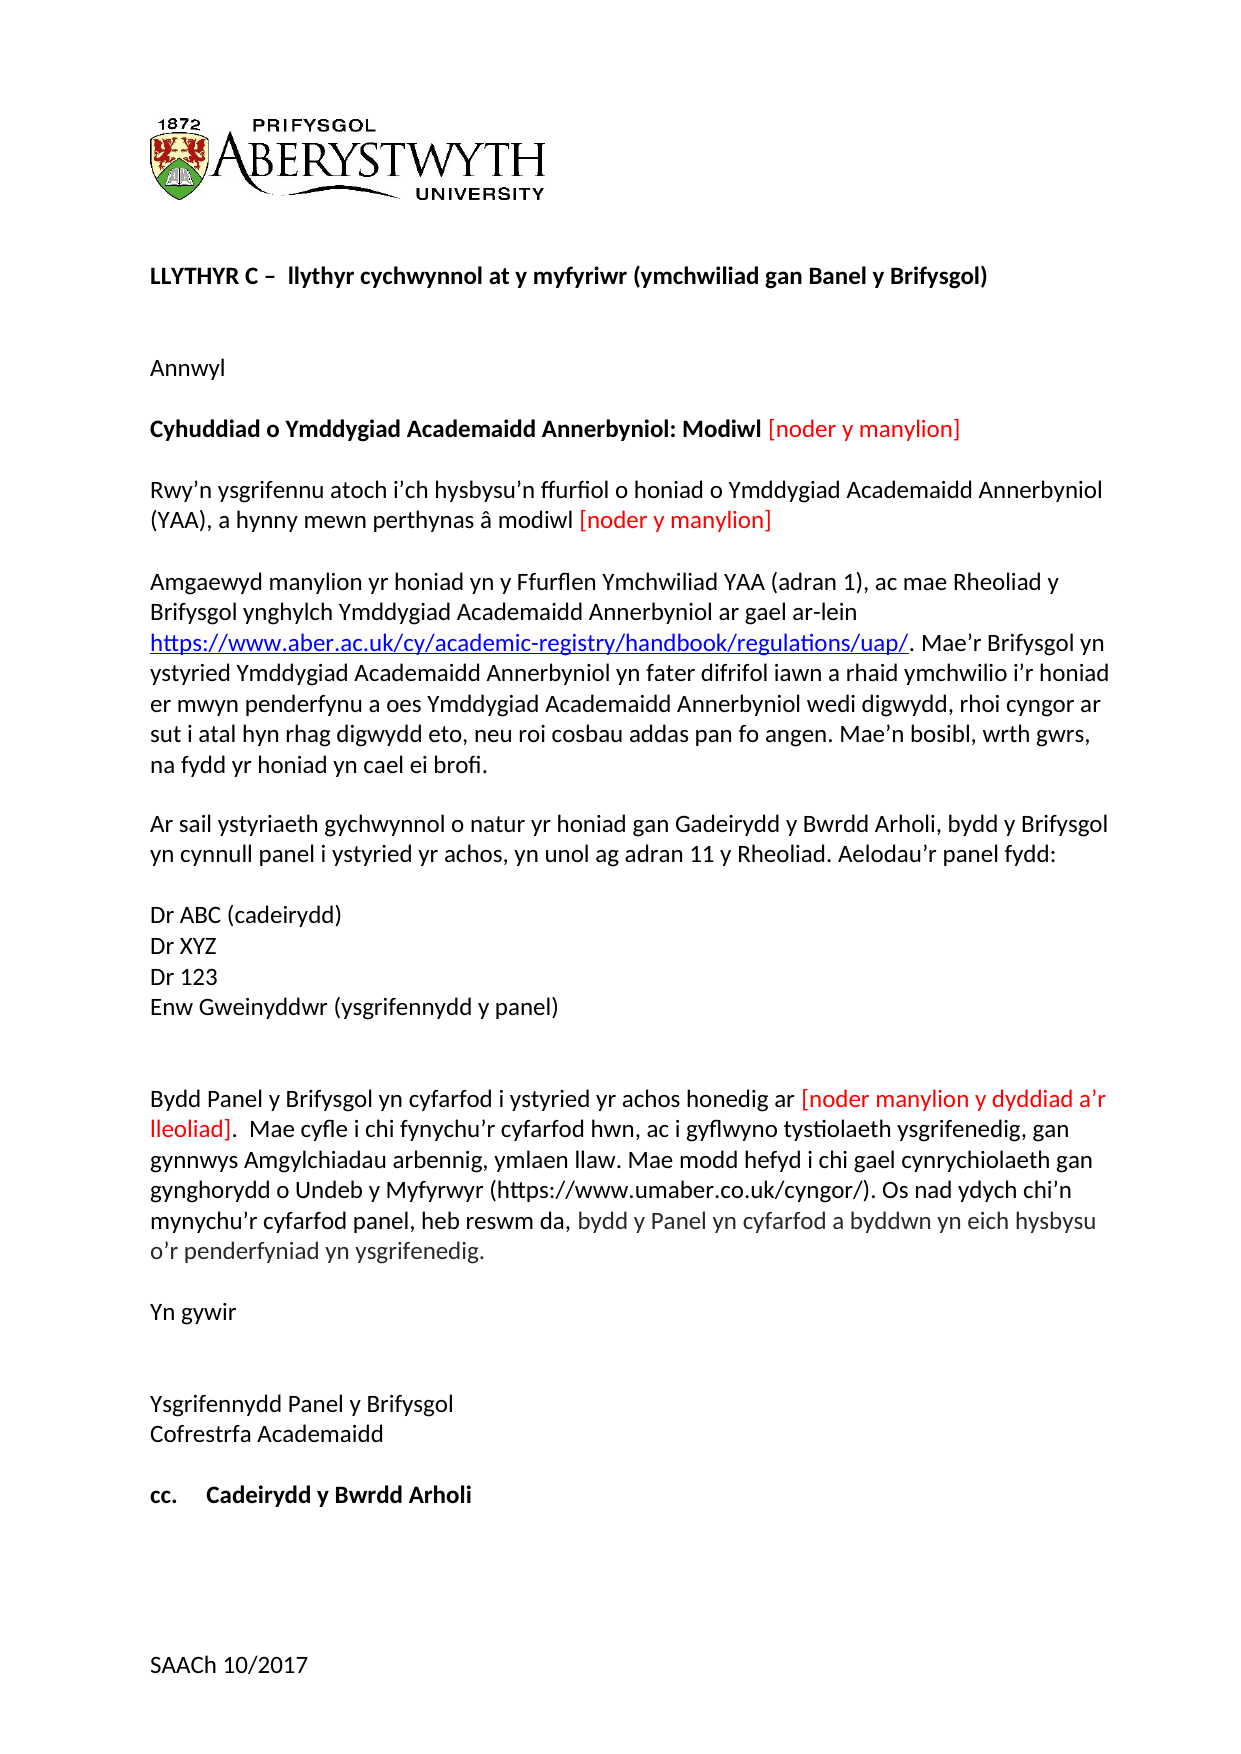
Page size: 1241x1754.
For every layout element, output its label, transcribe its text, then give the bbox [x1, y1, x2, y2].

text Enw Gweinyddwr (ysgrifennydd y panel) [150, 991, 1118, 1022]
text Ysgrifennydd Panel y Brifysgol [150, 1388, 1118, 1418]
text cc. Cadeirydd y Bwrdd Arholi [150, 1479, 1118, 1510]
text Cyhuddiad o Ymddygiad Academaidd Annerbyniol: Modiwl [noder y manylion] [150, 413, 1118, 443]
text Ar sail ystyriaeth gychwynnol o natur yr honiad gan Gadeirydd y Bwrdd Arholi, bydd y Brifysgol yn cynnull panel i ystyried yr achos, yn unol ag adran 11 y Rheoliad. Aelodau’r panel fydd: [150, 808, 1118, 869]
picture [150, 118, 545, 200]
text Dr 123 [150, 961, 1118, 991]
text Dr XYZ [150, 930, 1118, 961]
text Dr ABC (cadeirydd) [150, 899, 1118, 930]
text Amgaewyd manylion yr honiad yn y Ffurflen Ymchwiliad YAA (adran 1), ac mae Rheoliad y Brifysgol ynghylch Ymddygiad Academaidd Annerbyniol ar gael ar-lein https://www.aber.ac.uk/cy/academic-registry/handbook/regulations/uap/. Mae’r Brifysgol yn ystyried Ymddygiad Academaidd Annerbyniol yn fater difrifol iawn a rhaid ymchwilio i’r honiad er mwyn penderfynu a oes Ymddygiad Academaidd Annerbyniol wedi digwydd, rhoi cyngor ar sut i atal hyn rhag digwydd eto, neu roi cosbau addas pan fo angen. Mae’n bosibl, wrth gwrs, na fydd yr honiad yn cael ei brofi. [150, 535, 1118, 779]
text Bydd Panel y Brifysgol yn cyfarfod i ystyried yr achos honedig ar [noder manylion y dyddiad a’r lleoliad]. Mae cyfle i chi fynychu’r cyfarfod hwn, ac i gyflwyno tystiolaeth ysgrifenedig, gan gynnwys Amgylchiadau arbennig, ymlaen llaw. Mae modd hefyd i chi gael cynrychiolaeth gan gynghorydd o Undeb y Myfyrwyr (https://www.umaber.co.uk/cyngor/). Os nad ydych chi’n mynychu’r cyfarfod panel, heb reswm da, bydd y Panel yn cyfarfod a byddwn yn eich hysbysu o’r penderfyniad yn ysgrifenedig. [150, 1083, 1118, 1266]
text Cofrestrfa Academaidd [150, 1418, 1118, 1449]
text Yn gywir [150, 1296, 1118, 1327]
text Rwy’n ysgrifennu atoch i’ch hysbysu’n ffurfiol o honiad o Ymddygiad Academaidd Annerbyniol (YAA), a hynny mewn perthynas â modiwl [noder y manylion] [150, 474, 1118, 535]
text Annwyl [150, 352, 1118, 382]
text LLYTHYR C – llythyr cychwynnol at y myfyriwr (ymchwiliad gan Banel y Brifysgol) [150, 260, 1118, 291]
